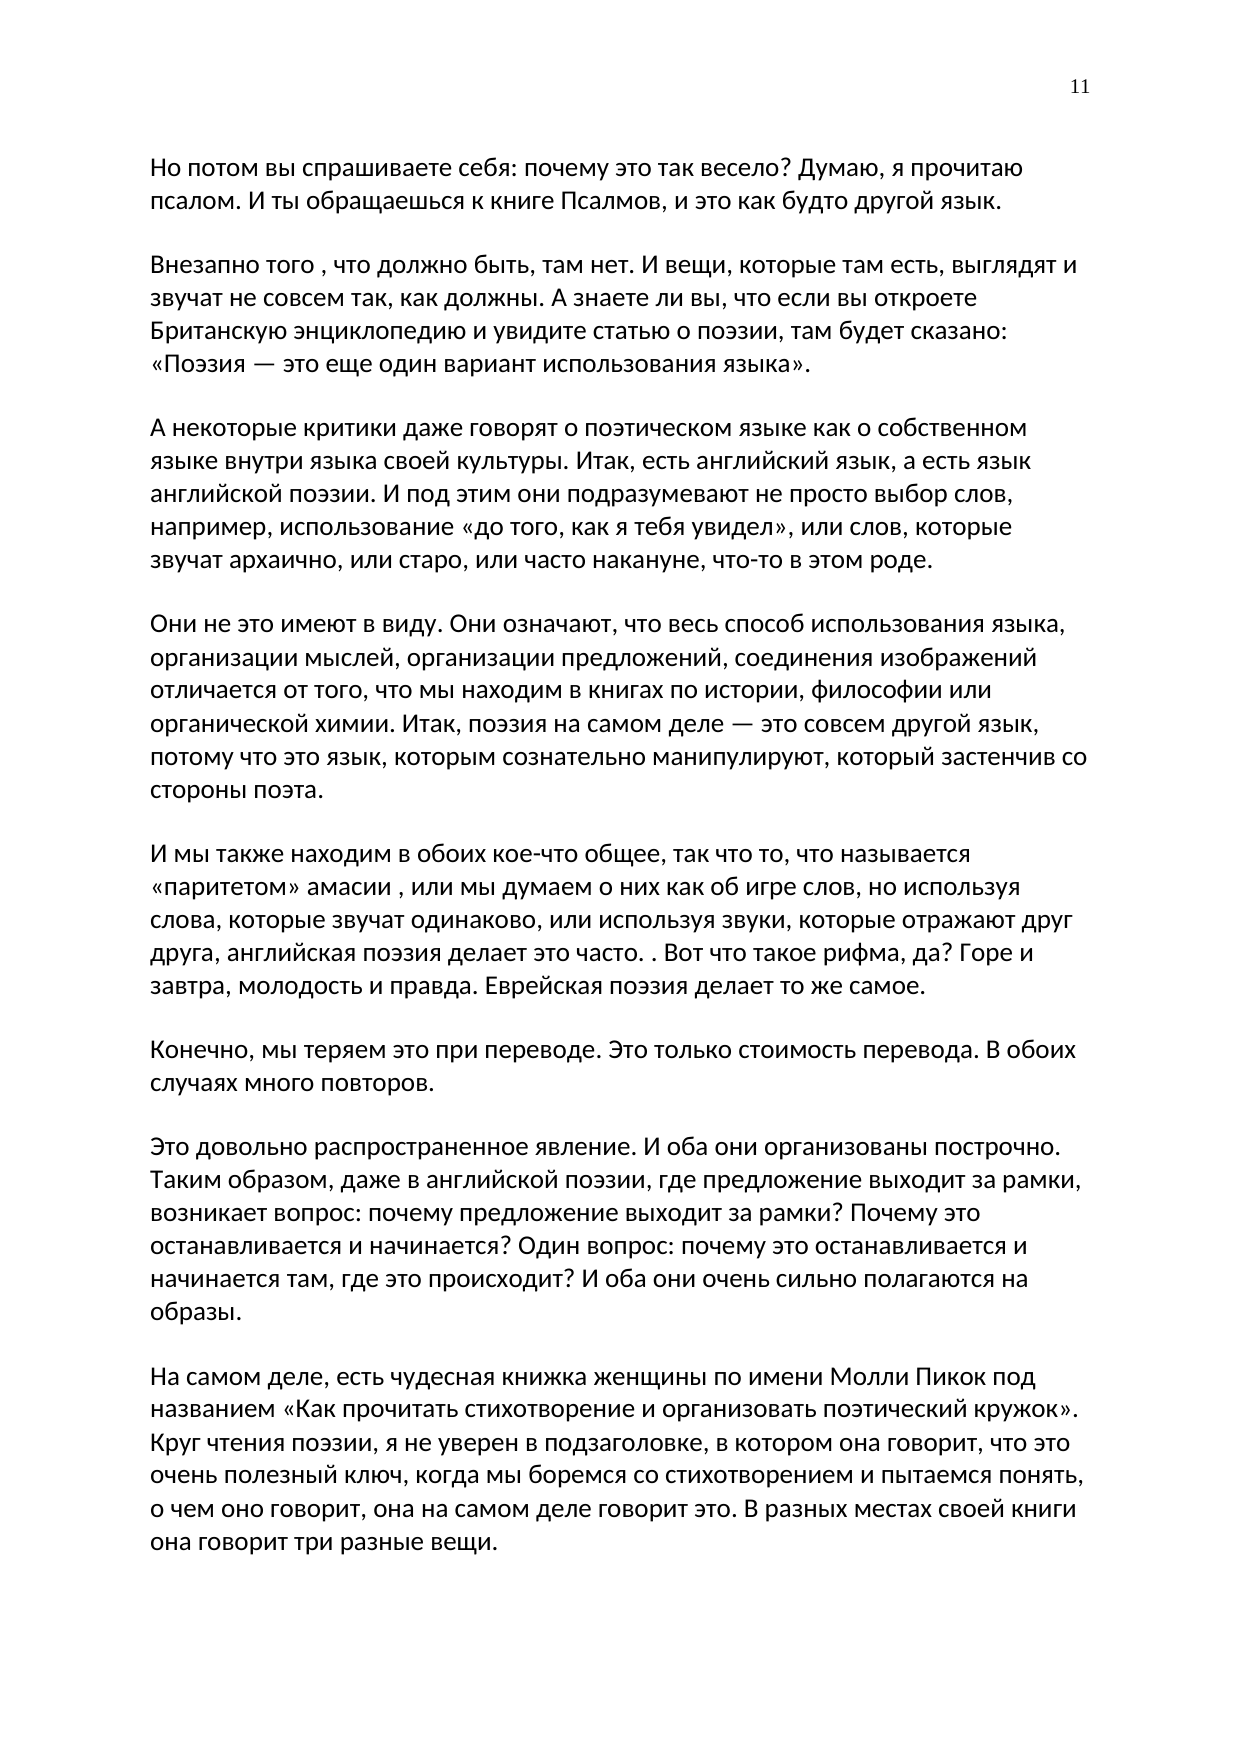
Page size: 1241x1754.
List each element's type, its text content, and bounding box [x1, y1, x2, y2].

text Внезапно того , что должно быть, там нет. И вещи, которые там есть, выглядят и звучат не совсем так, как должны. А знаете ли вы, что если вы откроете Британскую энциклопедию и увидите статью о поэзии, там будет сказано: «Поэзия — это еще один вариант использования языка». [150, 247, 1090, 379]
text Но потом вы спрашиваете себя: почему это так весело? Думаю, я прочитаю псалом. И ты обращаешься к книге Псалмов, и это как будто другой язык. [150, 150, 1090, 216]
text И мы также находим в обоих кое-что общее, так что то, что называется «паритетом» амасии , или мы думаем о них как об игре слов, но используя слова, которые звучат одинаково, или используя звуки, которые отражают друг друга, английская поэзия делает это часто. . Вот что такое рифма, да? Горе и завтра, молодость и правда. Еврейская поэзия делает то же самое. [150, 836, 1090, 1001]
text Конечно, мы теряем это при переводе. Это только стоимость перевода. В обоих случаях много повторов. [150, 1032, 1090, 1098]
text На самом деле, есть чудесная книжка женщины по имени Молли Пикок под названием «Как прочитать стихотворение и организовать поэтический кружок». Круг чтения поэзии, я не уверен в подзаголовке, в котором она говорит, что это очень полезный ключ, когда мы боремся со стихотворением и пытаемся понять, о чем оно говорит, она на самом деле говорит это. В разных местах своей книги она говорит три разные вещи. [150, 1359, 1090, 1557]
text Это довольно распространенное явление. И оба они организованы построчно. Таким образом, даже в английской поэзии, где предложение выходит за рамки, возникает вопрос: почему предложение выходит за рамки? Почему это останавливается и начинается? Один вопрос: почему это останавливается и начинается там, где это происходит? И оба они очень сильно полагаются на образы. [150, 1129, 1090, 1327]
text Они не это имеют в виду. Они означают, что весь способ использования языка, организации мыслей, организации предложений, соединения изображений отличается от того, что мы находим в книгах по истории, философии или органической химии. Итак, поэзия на самом деле — это совсем другой язык, потому что это язык, которым сознательно манипулируют, который застенчив со стороны поэта. [150, 607, 1090, 805]
text А некоторые критики даже говорят о поэтическом языке как о собственном языке внутри языка своей культуры. Итак, есть английский язык, а есть язык английской поэзии. И под этим они подразумевают не просто выбор слов, например, использование «до того, как я тебя увидел», или слов, которые звучат архаично, или старо, или часто накануне, что-то в этом роде. [150, 410, 1090, 576]
